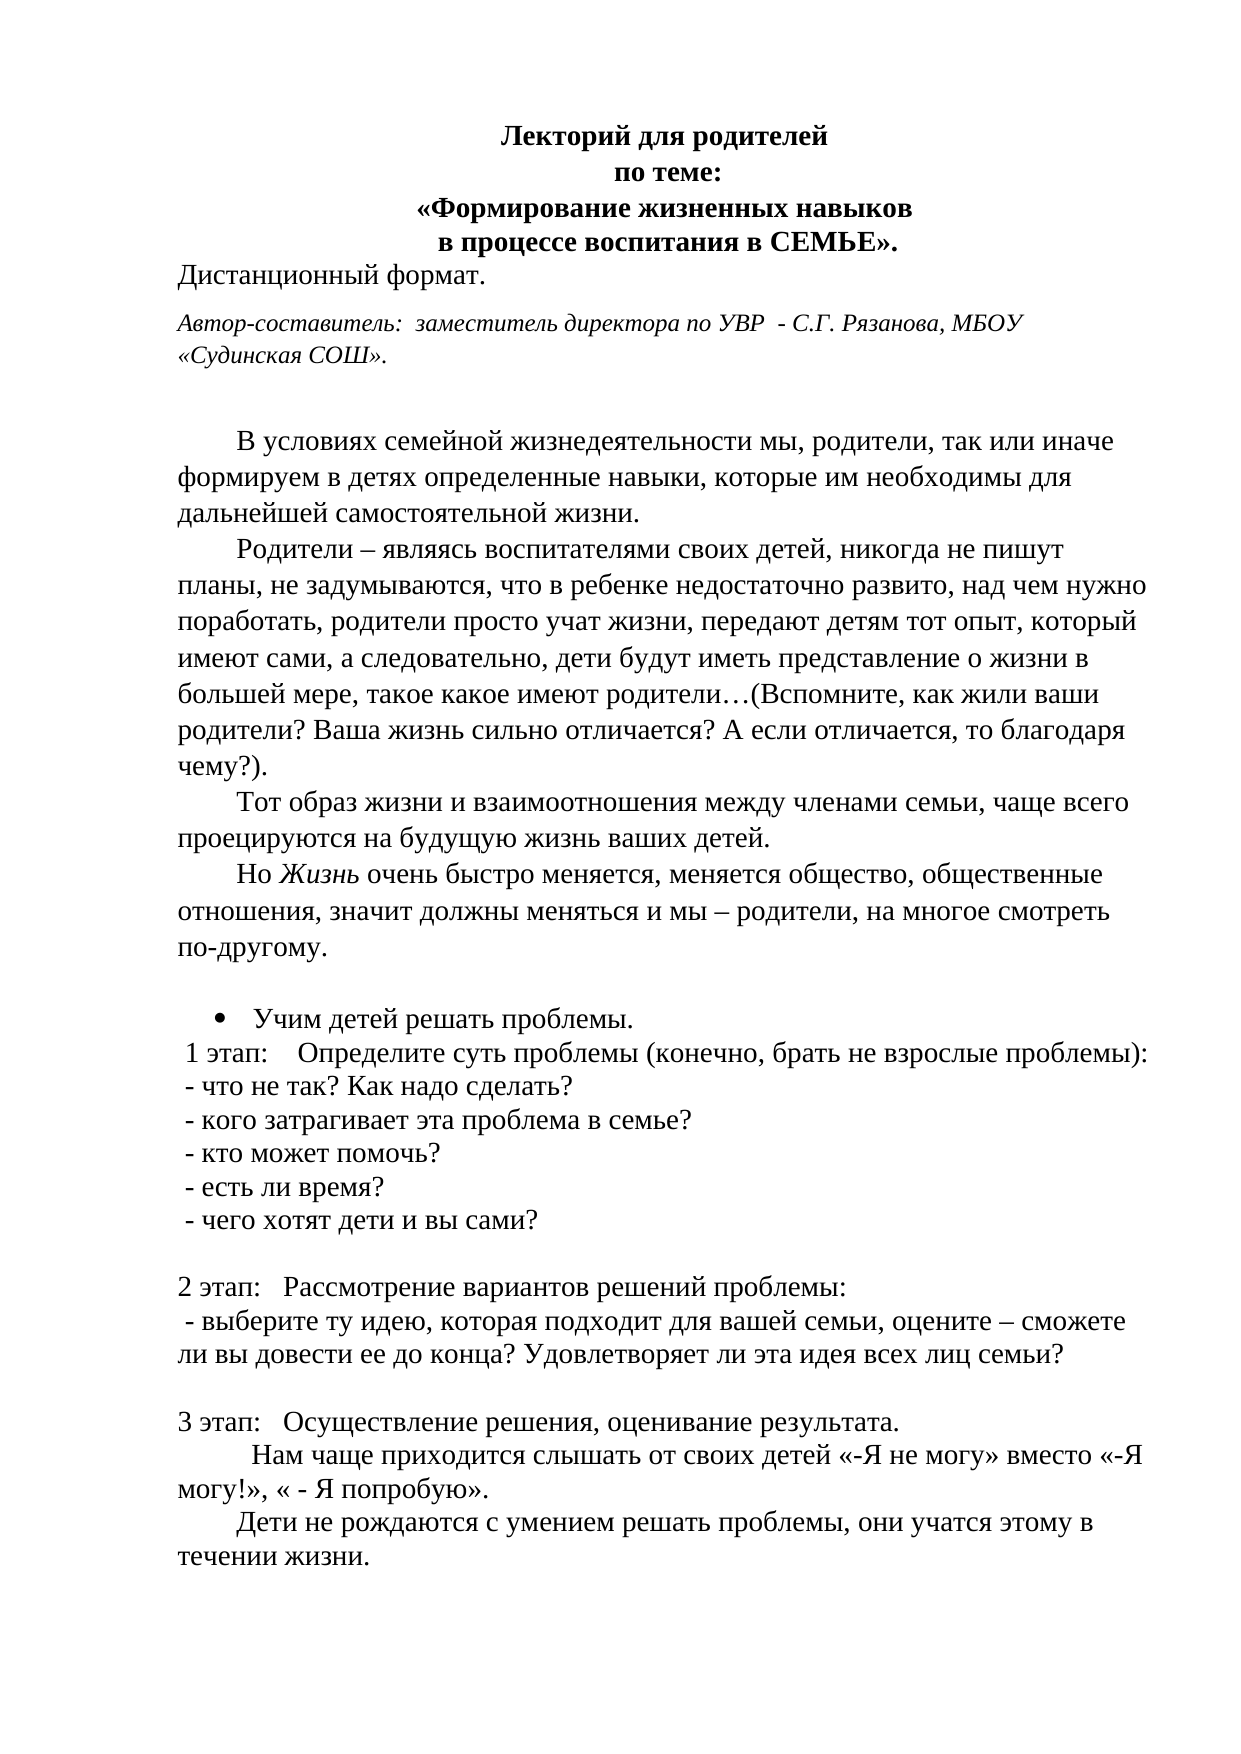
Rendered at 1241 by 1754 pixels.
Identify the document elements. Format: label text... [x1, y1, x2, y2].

list Учим детей решать проблемы. [215, 1001, 1152, 1035]
text В условиях семейной жизнедеятельности мы, родители, так или иначе формируем в детях определенные навыки, которые им необходимы для дальнейшей самостоятельной жизни. [177, 423, 1152, 529]
text - кого затрагивает эта проблема в семье? [177, 1102, 1152, 1135]
text - выберите ту идею, которая подходит для вашей семьи, оцените – сможете ли вы довести ее до конца? Удовлетворяет ли эта идея всех лиц семьи? [177, 1303, 1152, 1370]
text Автор-составитель: заместитель директора по УВР - С.Г. Рязанова, МБОУ «Судинская СОШ». [177, 308, 1152, 370]
text «Формирование жизненных навыков [177, 190, 1152, 224]
text - чего хотят дети и вы сами? [177, 1202, 1152, 1236]
text 2 этап: Рассмотрение вариантов решений проблемы: [177, 1269, 1152, 1303]
text Лекторий для родителей [177, 118, 1152, 152]
text - кто может помочь? [177, 1135, 1152, 1169]
text Дистанционный формат. [177, 257, 1152, 291]
text Родители – являясь воспитателями своих детей, никогда не пишут планы, не задумываются, что в ребенке недостаточно развито, над чем нужно поработать, родители просто учат жизни, передают детям тот опыт, который имеют сами, а следовательно, дети будут иметь представление о жизни в большей мере, такое какое имеют родители…(Вспомните, как жили ваши родители? Ваша жизнь сильно отличается? А если отличается, то благодаря чему?). [177, 531, 1152, 782]
text в процессе воспитания в СЕМЬЕ». [177, 224, 1152, 257]
text - есть ли время? [177, 1169, 1152, 1202]
text 1 этап: Определите суть проблемы (конечно, брать не взрослые проблемы): [177, 1035, 1152, 1068]
text Тот образ жизни и взаимоотношения между членами семьи, чаще всего проецируются на будущую жизнь ваших детей. [177, 784, 1152, 854]
text Нам чаще приходится слышать от своих детей «-Я не могу» вместо «-Я могу!», « - Я попробую». [177, 1437, 1152, 1504]
text 3 этап: Осуществление решения, оценивание результата. [177, 1404, 1152, 1437]
text Но Жизнь очень быстро меняется, меняется общество, общественные отношения, значит должны меняться и мы – родители, на многое смотреть по-другому. [177, 857, 1152, 962]
text Дети не рождаются с умением решать проблемы, они учатся этому в течении жизни. [177, 1504, 1152, 1571]
text - что не так? Как надо сделать? [177, 1068, 1152, 1102]
text по теме: [177, 154, 1152, 188]
